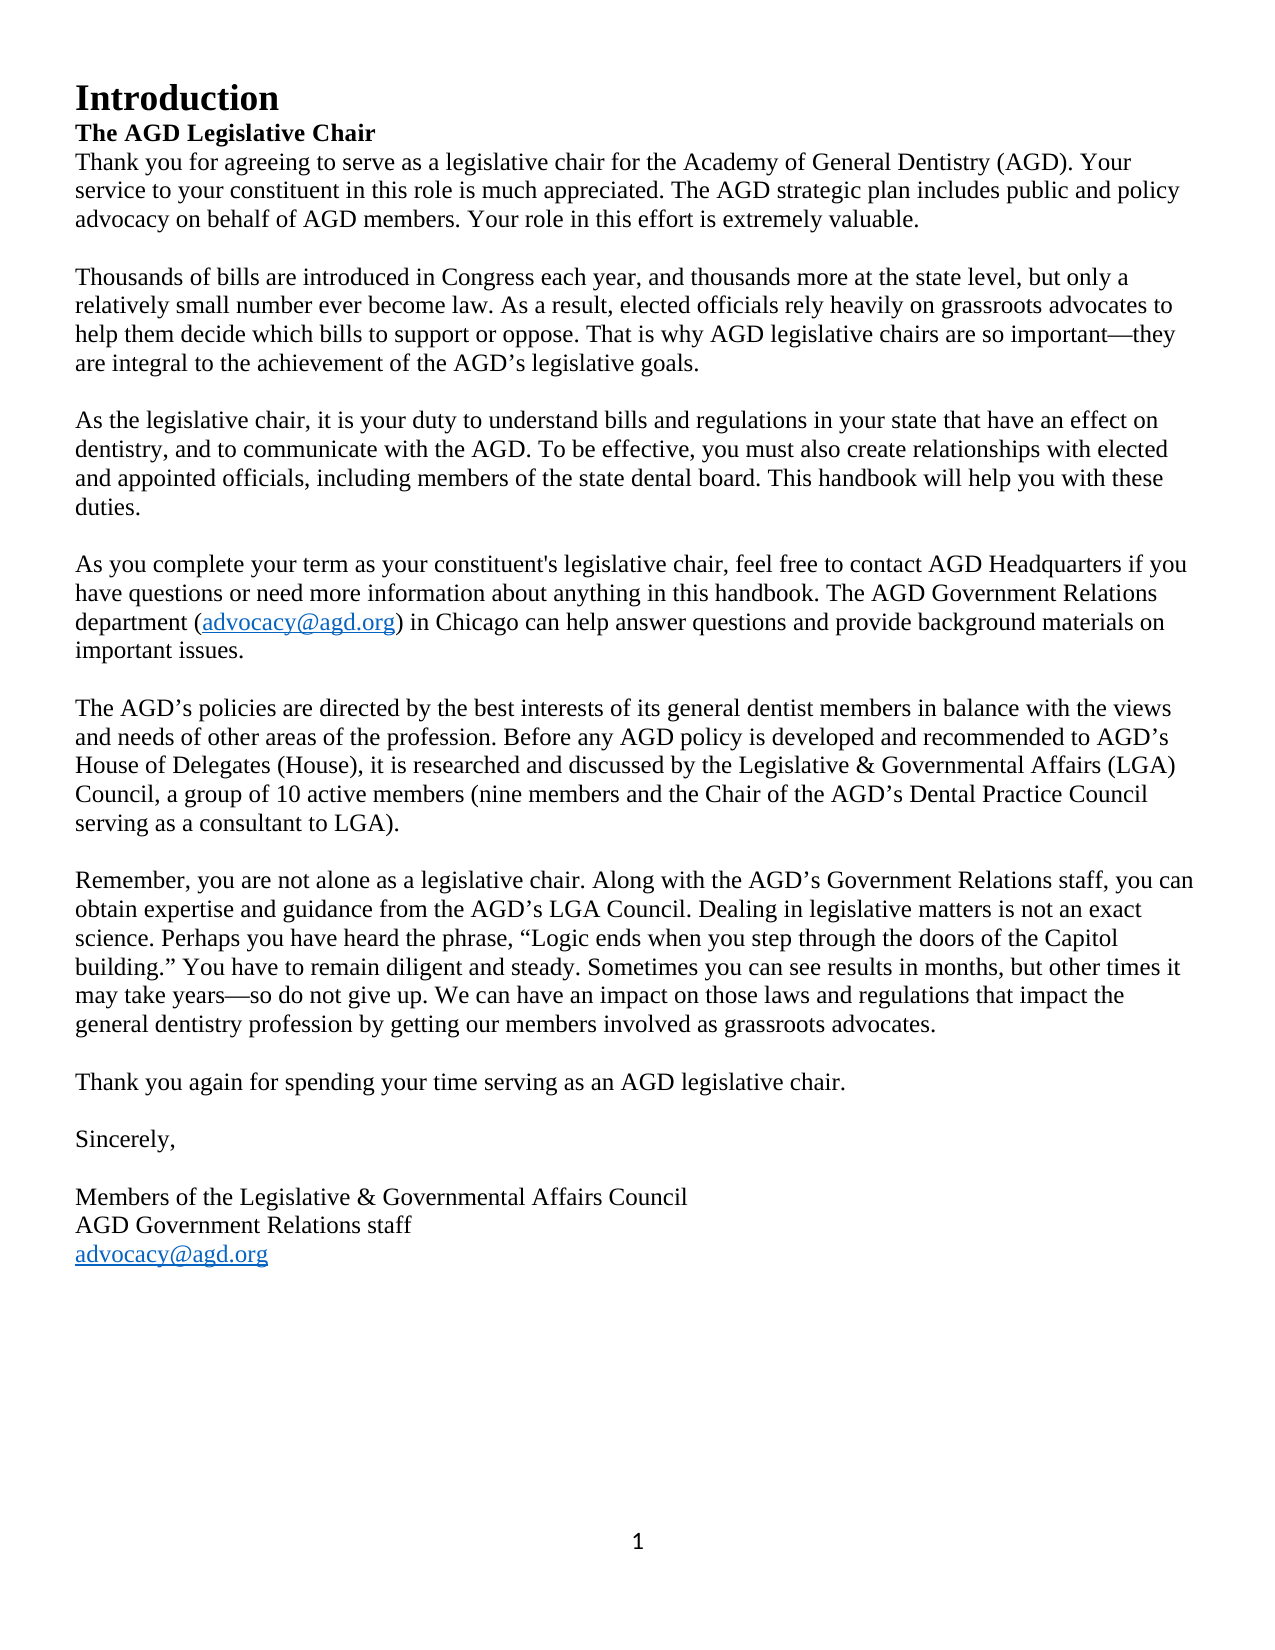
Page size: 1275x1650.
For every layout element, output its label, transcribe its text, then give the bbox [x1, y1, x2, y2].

text Thank you for agreeing to serve as a legislative chair for the Academy of General Dentistry (AGD). Your service to your constituent in this role is much appreciated. The AGD strategic plan includes public and policy advocacy on behalf of AGD members. Your role in this effort is extremely valuable. [75, 147, 1200, 233]
text As the legislative chair, it is your duty to understand bills and regulations in your state that have an effect on dentistry, and to communicate with the AGD. To be effective, you must also create relationships with elected and appointed officials, including members of the state dental board. This handbook will help you with these duties. [75, 406, 1200, 521]
text Introduction [75, 75, 1200, 118]
text Thank you again for spending your time serving as an AGD legislative chair. [75, 1067, 1200, 1096]
text Remember, you are not alone as a legislative chair. Along with the AGD’s Government Relations staff, you can obtain expertise and guidance from the AGD’s LGA Council. Dealing in legislative matters is not an exact science. Perhaps you have heard the phrase, “Logic ends when you step through the doors of the Capitol building.” You have to remain diligent and steady. Sometimes you can see results in months, but other times it may take years—so do not give up. We can have an impact on those laws and regulations that impact the general dentistry profession by getting our members involved as grassroots advocates. [75, 866, 1200, 1038]
text Sincerely, [75, 1124, 1200, 1153]
text AGD Government Relations staff [75, 1211, 1200, 1239]
text Members of the Legislative & Governmental Affairs Council [75, 1182, 1200, 1211]
text The AGD Legislative Chair [75, 118, 1200, 147]
text The AGD’s policies are directed by the best interests of its general dentist members in balance with the views and needs of other areas of the profession. Before any AGD policy is developed and recommended to AGD’s House of Delegates (House), it is researched and discussed by the Legislative & Governmental Affairs (LGA) Council, a group of 10 active members (nine members and the Chair of the AGD’s Dental Practice Council serving as a consultant to LGA). [75, 693, 1200, 837]
text As you complete your term as your constituent's legislative chair, feel free to contact AGD Headquarters if you have questions or need more information about anything in this handbook. The AGD Government Relations department (advocacy@agd.org) in Chicago can help answer questions and provide background materials on important issues. [75, 549, 1200, 664]
text advocacy@agd.org [75, 1239, 1200, 1268]
text Thousands of bills are introduced in Congress each year, and thousands more at the state level, but only a relatively small number ever become law. As a result, elected officials rely heavily on grassroots advocates to help them decide which bills to support or oppose. That is why AGD legislative chairs are so important—they are integral to the achievement of the AGD’s legislative goals. [75, 262, 1200, 377]
